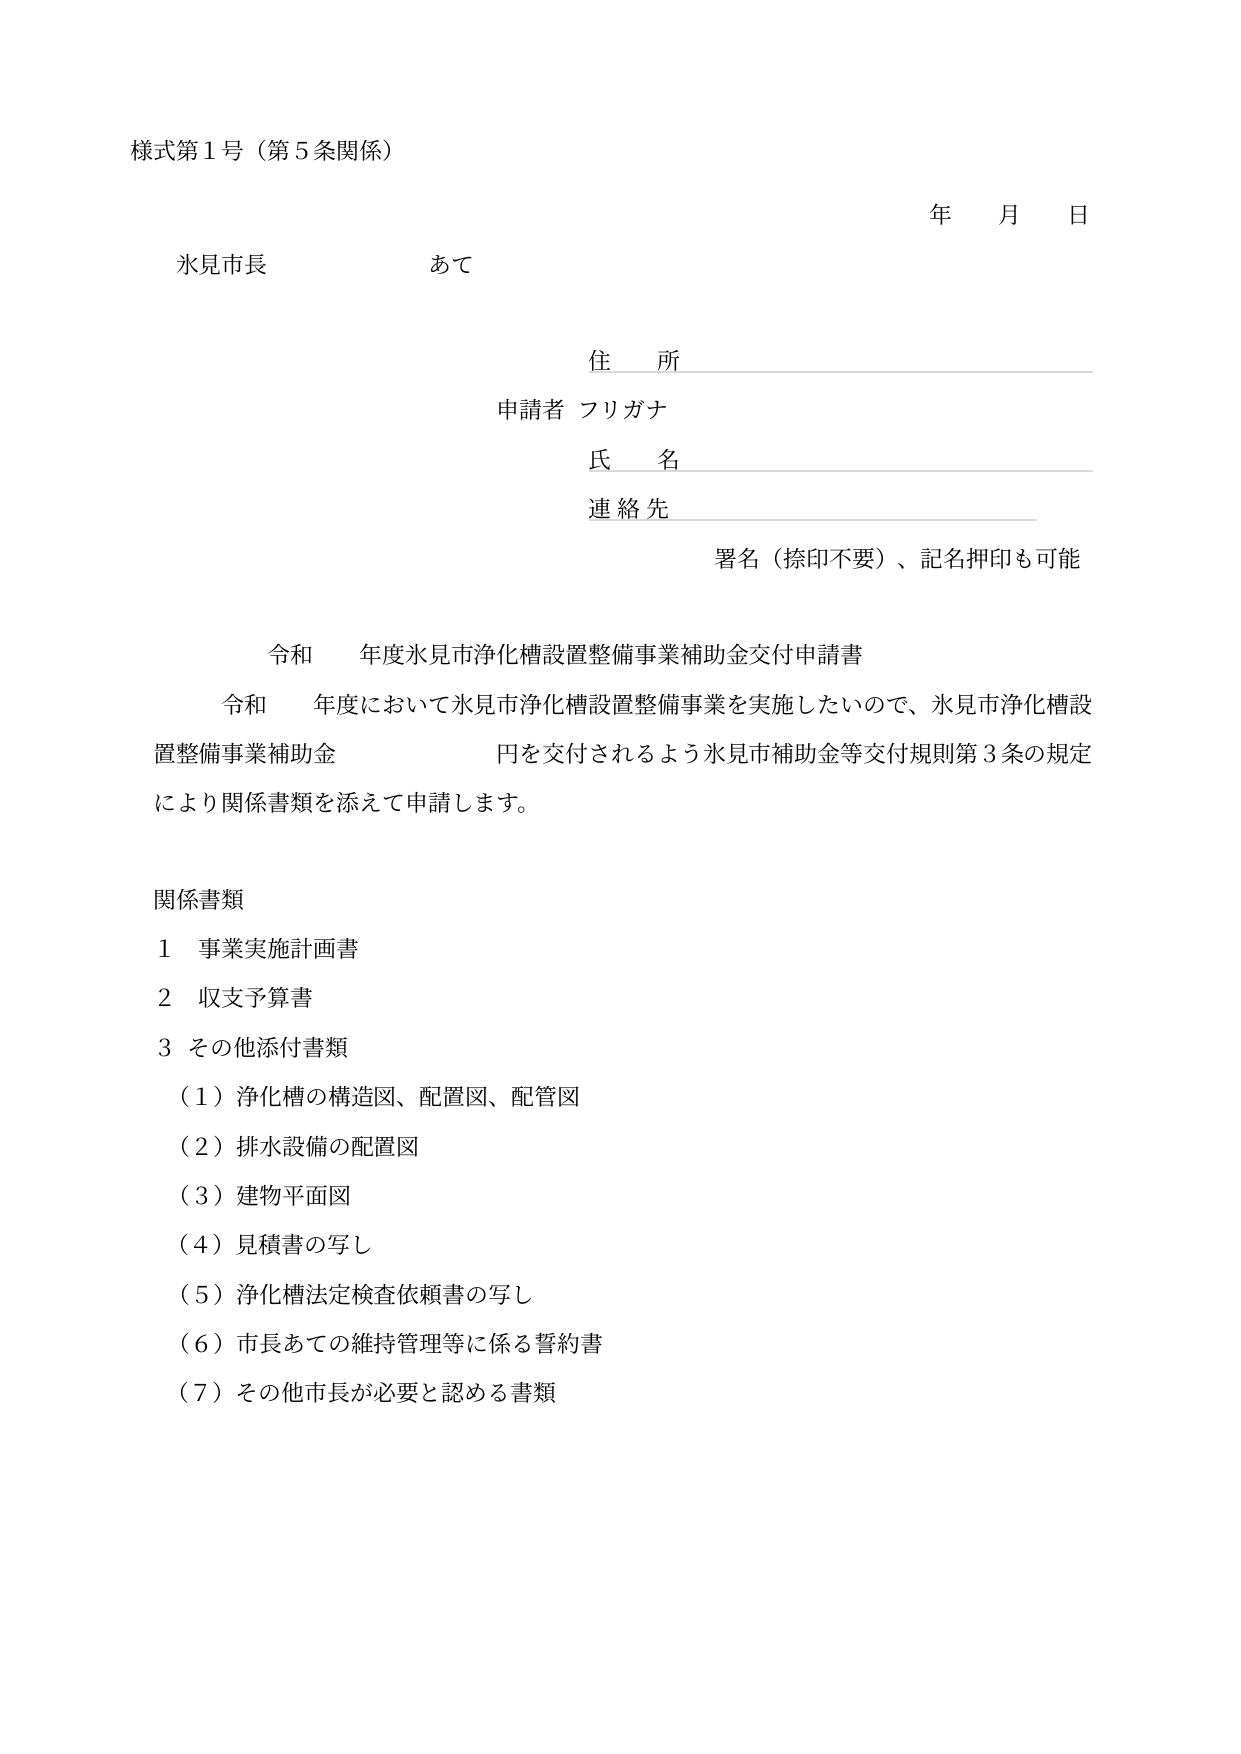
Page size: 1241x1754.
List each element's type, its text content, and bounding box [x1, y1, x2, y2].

text （４）見積書の写し [167, 1227, 1110, 1260]
text （７）その他市長が必要と認める書類 [167, 1375, 1110, 1408]
text 年 月 日 [130, 197, 1090, 230]
text （１）浄化槽の構造図、配置図、配管図 [144, 1079, 1110, 1112]
text ３ その他添付書類 [130, 1030, 1110, 1063]
text 氷見市長 あて [130, 247, 1110, 280]
text １ 事業実施計画書 [130, 931, 1110, 964]
text 住 所 [130, 343, 1110, 376]
text （２）排水設備の配置図 [144, 1128, 1110, 1161]
text （６）市長あての維持管理等に係る誓約書 [144, 1326, 1110, 1359]
text 申請者 フリガナ [130, 392, 1110, 425]
text 署名（捺印不要）、記名押印も可能 [130, 541, 1110, 573]
text 関係書類 [130, 882, 1110, 914]
text （３）建物平面図 [144, 1178, 1110, 1211]
text 様式第１号（第５条関係） [130, 133, 1110, 166]
text 連 絡 先 [130, 491, 1110, 524]
text 氏 名 [130, 442, 1110, 475]
text 令和 年度氷見市浄化槽設置整備事業補助金交付申請書 [130, 637, 1110, 670]
text （５）浄化槽法定検査依頼書の写し [144, 1277, 1110, 1309]
text ２ 収支予算書 [130, 980, 1104, 1013]
text 令和 年度において氷見市浄化槽設置整備事業を実施したいので、氷見市浄化槽設置整備事業補助金 円を交付されるよう氷見市補助金等交付規則第３条の規定により関係書類を添えて申請します。 [130, 687, 1110, 818]
